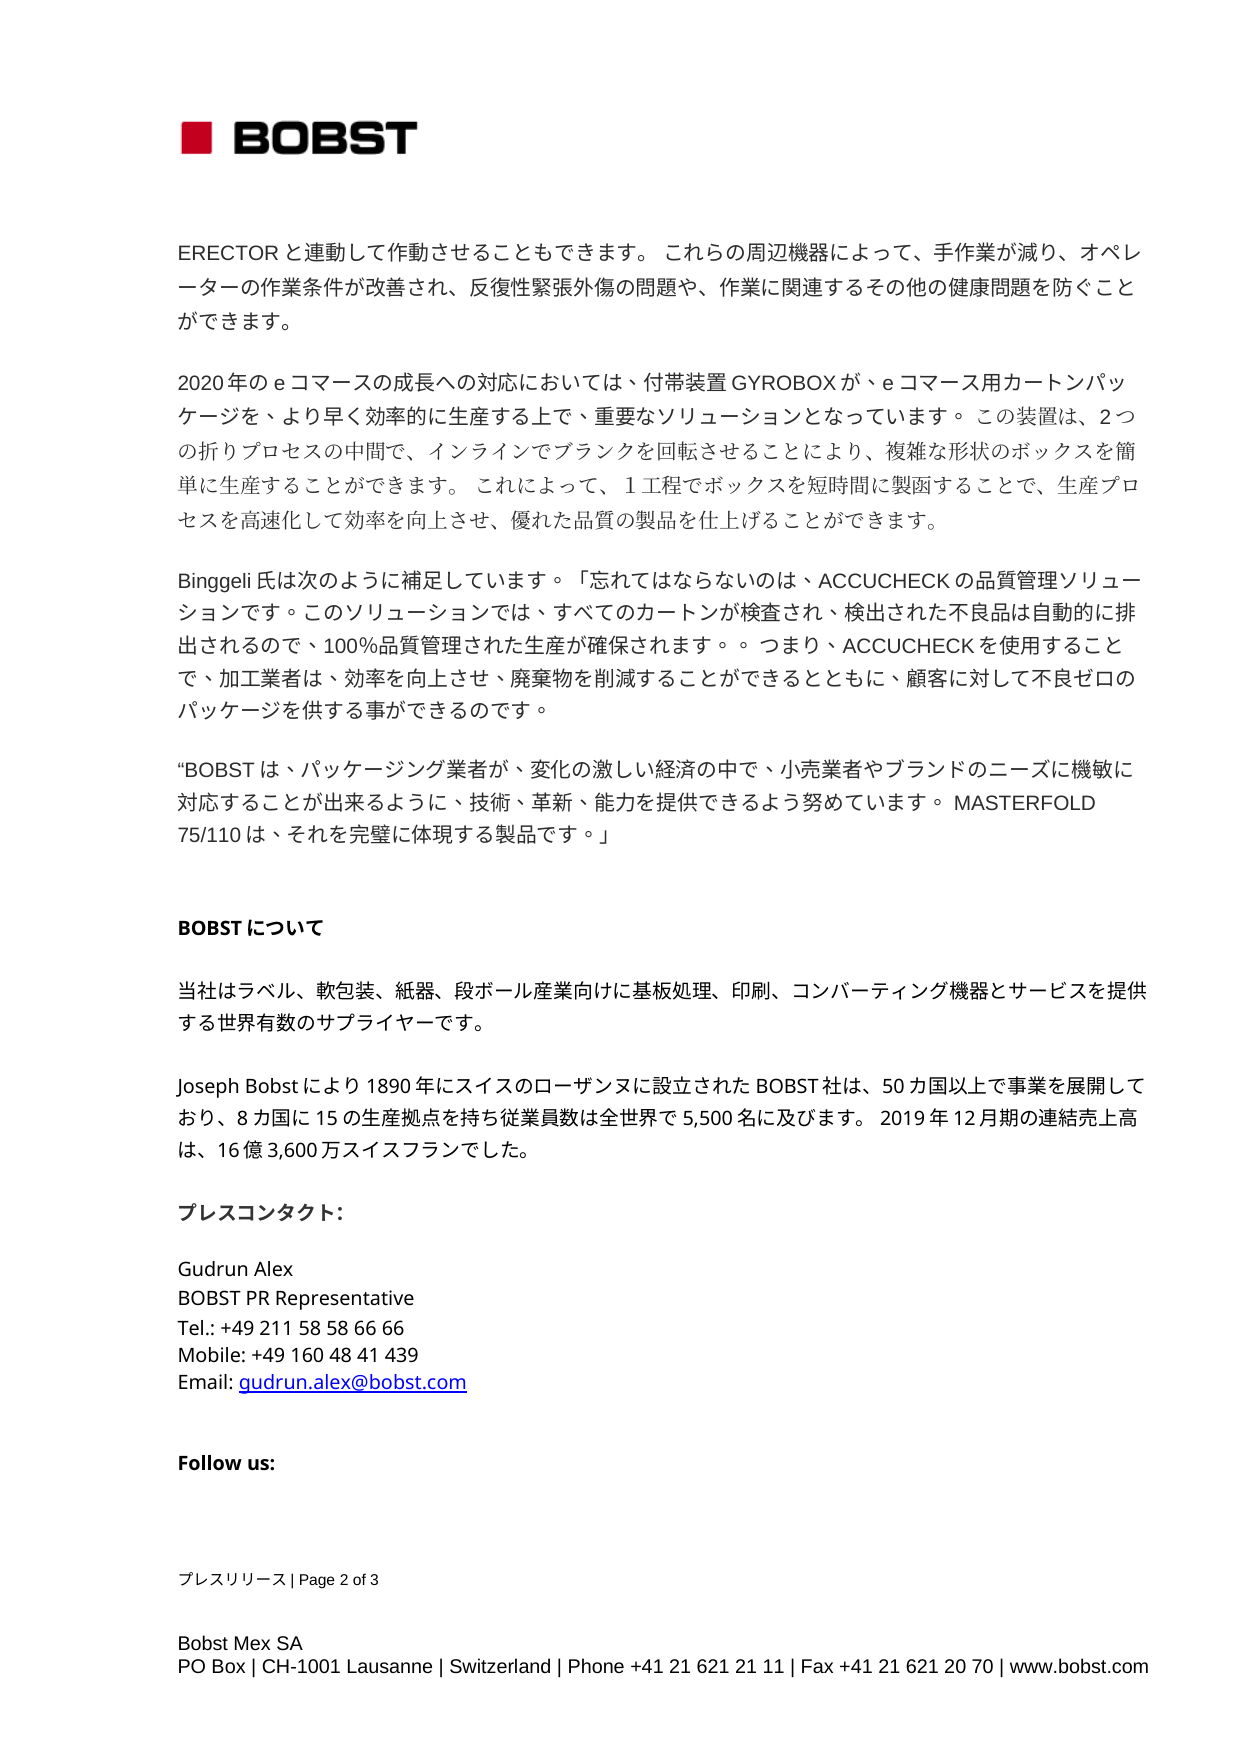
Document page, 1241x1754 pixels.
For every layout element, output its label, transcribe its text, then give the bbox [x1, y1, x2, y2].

text Email: gudrun.alex@bobst.com [177, 1368, 1152, 1395]
text プレスコンタクト： [177, 1198, 1152, 1252]
text Gudrun Alex BOBST PR Representative [177, 1255, 1152, 1312]
text 当社はラベル、軟包装、紙器、段ボール産業向けに基板処理、印刷、コンバーティング機器とサービスを提供する世界有数のサプライヤーです。 [177, 975, 1152, 1036]
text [177, 236, 1152, 336]
text “BOBSTは、パッケージング業者が、変化の激しい経済の中で、小売業者やブランドのニーズに機敏に対応することが出来るように、技術、革新、能力を提供できるよう努めています。 MASTERFOLD 75/110は、それを完璧に体現する製品です。」 [177, 755, 1152, 849]
text Joseph Bobstにより1890年にスイスのローザンヌに設立されたBOBST社は、50カ国以上で事業を展開しており、8カ国に15の生産拠点を持ち従業員数は全世界で5,500名に及びます。 2019年12月期の連結売上高は、16億3,600万スイスフランでした。 [177, 1070, 1152, 1164]
text Binggeli氏は次のように補足しています。「忘れてはならないのは、ACCUCHECKの品質管理ソリューションです。このソリューションでは、すべてのカートンが検査され、検出された不良品は自動的に排出されるので、100％品質管理された生産が確保されます。。 つまり、ACCUCHECKを使用することで、加工業者は、効率を向上させ、廃棄物を削減することができるとともに、顧客に対して不良ゼロのパッケージを供する事ができるのです。 [177, 566, 1152, 725]
text Mobile: +49 160 48 41 439 [177, 1341, 1152, 1368]
text Follow us: [177, 1449, 1152, 1477]
text 2020年のeコマースの成長への対応においては、付帯装置GYROBOXが、eコマース用カートンパッケージを、より早く効率的に生産する上で、重要なソリューションとなっています。 この装置は、2つの折りプロセスの中間で、インラインでブランクを回転させることにより、複雑な形状のボックスを簡単に生産することができます。 これによって、１工程でボックスを短時間に製函することで、生産プロセスを高速化して効率を向上させ、優れた品質の製品を仕上げることができます。 [177, 368, 1152, 534]
text Tel.: +49 211 58 58 66 66 [177, 1314, 1152, 1341]
text BOBSTについて [177, 912, 1152, 941]
